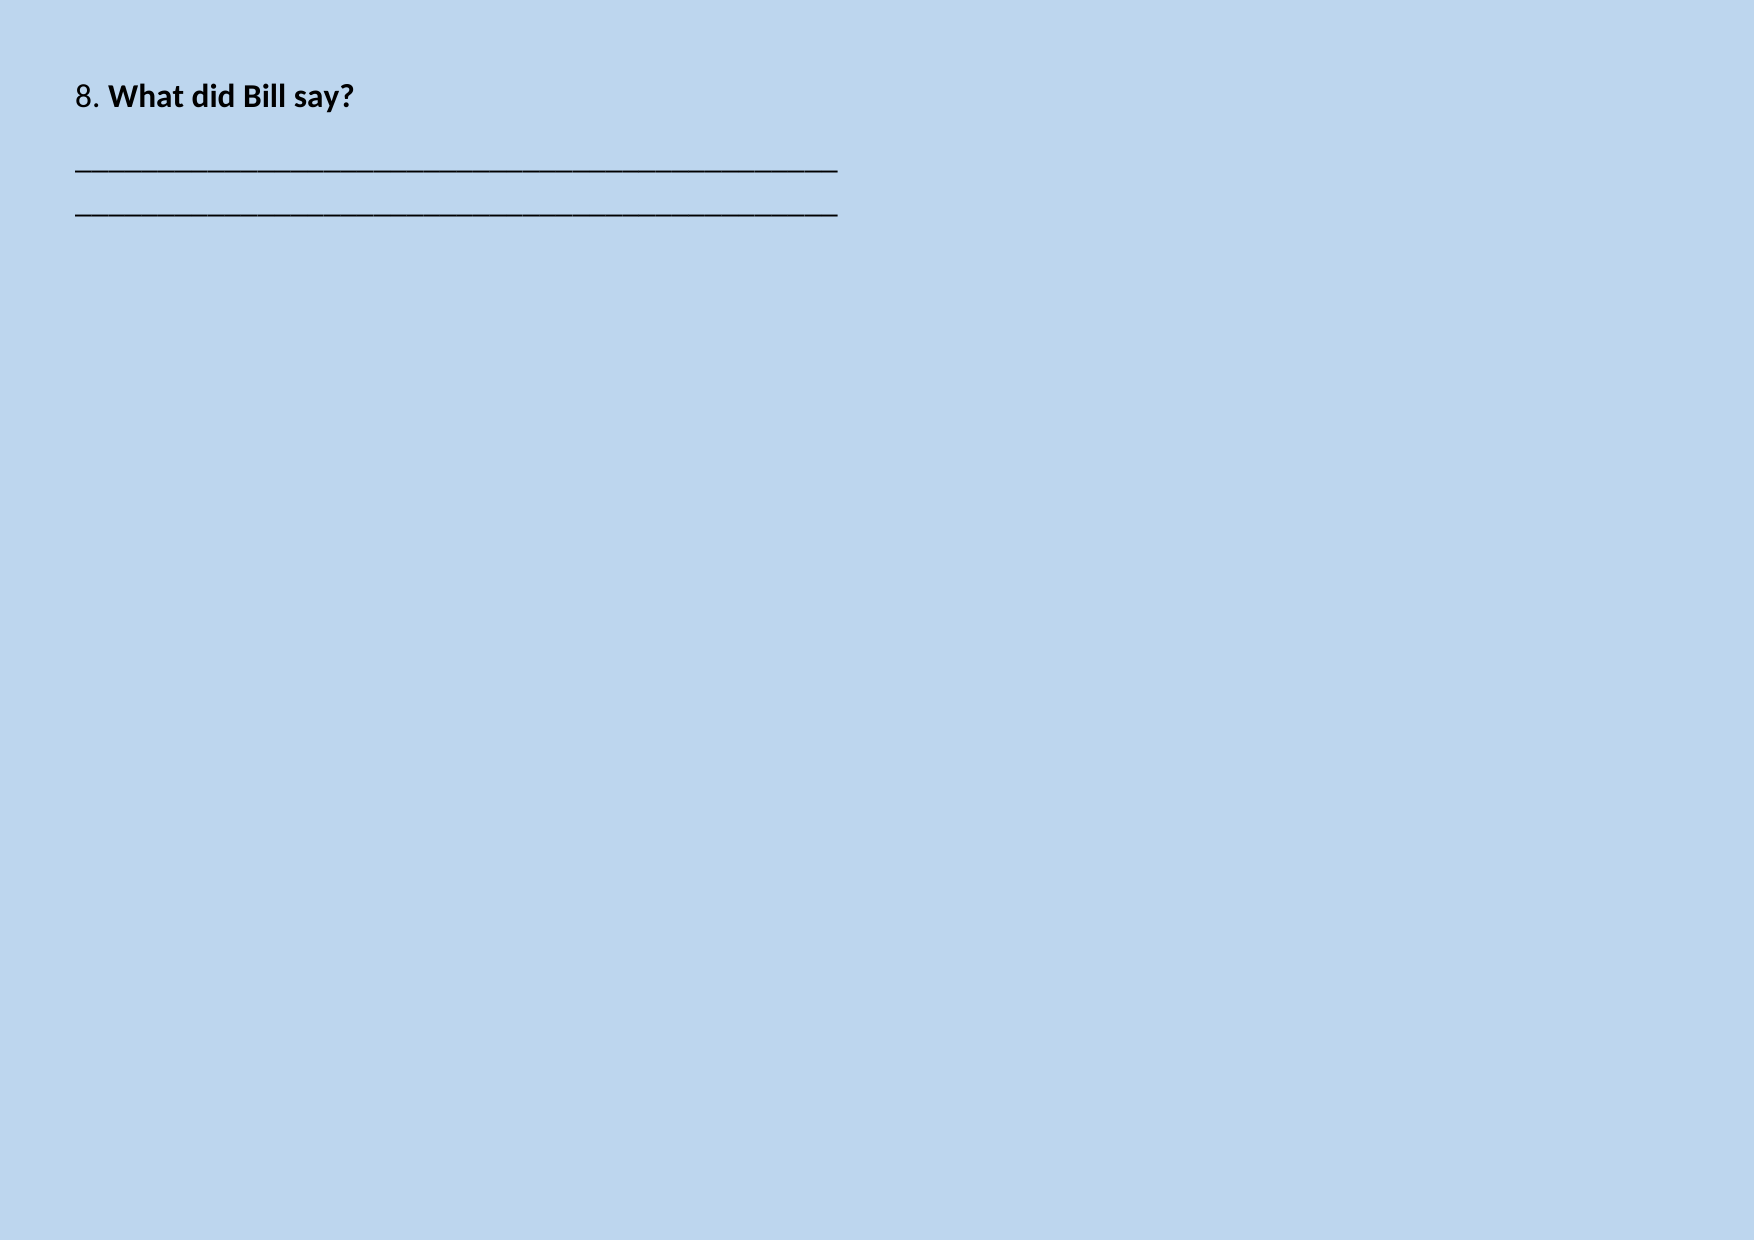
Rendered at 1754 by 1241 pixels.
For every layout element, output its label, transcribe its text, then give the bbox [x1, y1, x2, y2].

text 8. What did Bill say? [75, 75, 840, 116]
text ____________________________________________________________________________________________ [75, 136, 840, 220]
